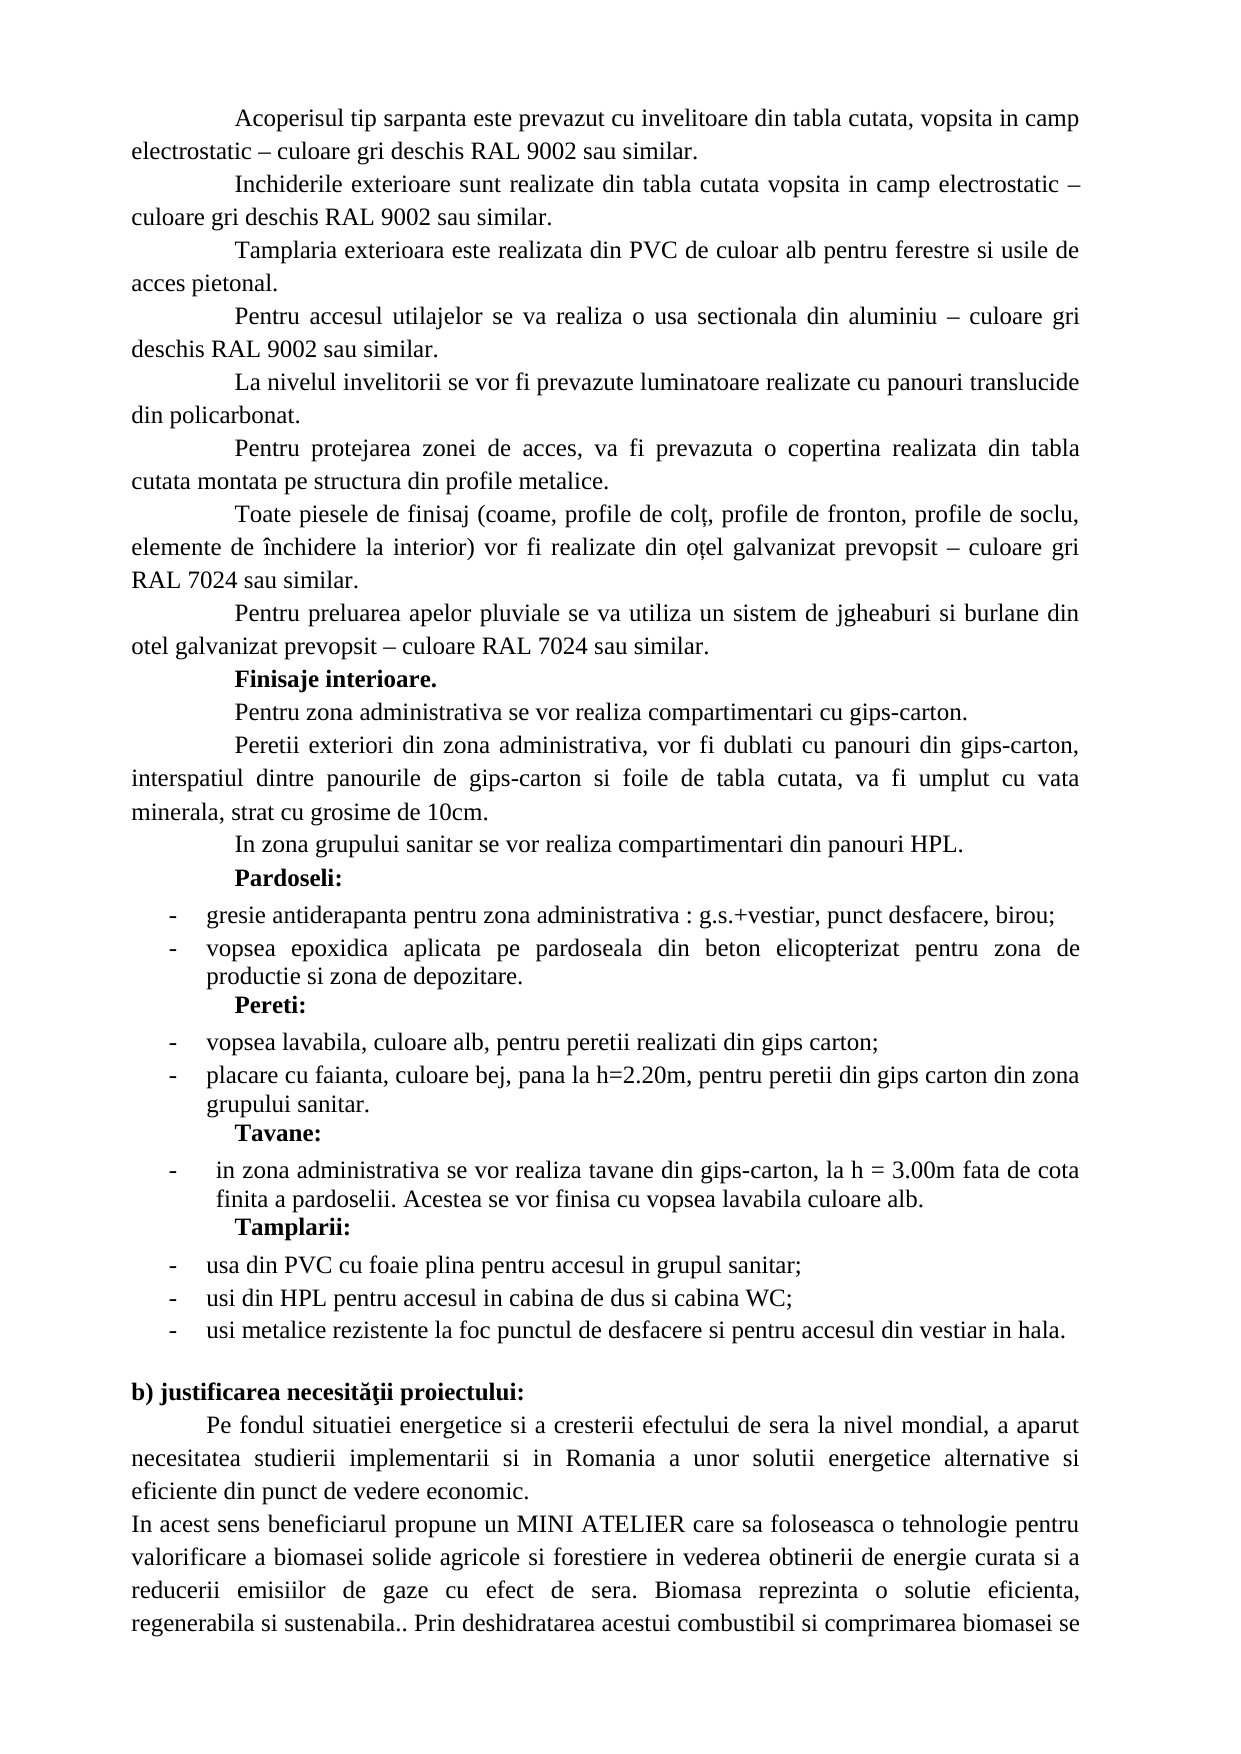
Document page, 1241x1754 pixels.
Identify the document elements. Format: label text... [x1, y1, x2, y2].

list usa din PVC cu foaie plina pentru accesul in grupul sanitar; [169, 1250, 1081, 1278]
text Tavane: [131, 1118, 1081, 1147]
text Pentru accesul utilajelor se va realiza o usa sectionala din aluminiu – culoare gri deschis RAL 9002 sau similar. [131, 301, 1081, 363]
list vopsea lavabila, culoare alb, pentru peretii realizati din gips carton; [169, 1027, 1081, 1056]
list gresie antiderapanta pentru zona administrativa : g.s.+vestiar, punct desfacere, birou; [169, 900, 1081, 928]
text La nivelul invelitorii se vor fi prevazute luminatoare realizate cu panouri translucide din policarbonat. [131, 367, 1081, 429]
text Pe fondul situatiei energetice si a cresterii efectului de sera la nivel mondial, a aparut necesitatea studierii implementarii si in Romania a unor solutii energetice alternative si eficiente din punct de vedere economic. [131, 1410, 1081, 1505]
text Tamplarii: [131, 1212, 1081, 1241]
list usi din HPL pentru accesul in cabina de dus si cabina WC; [169, 1283, 1081, 1311]
text Peretii exteriori din zona administrativa, vor fi dublati cu panouri din gips-carton, interspatiul dintre panourile de gips-carton si foile de tabla cutata, va fi umplut cu vata minerala, strat cu grosime de 10cm. [131, 731, 1081, 825]
text Pardoseli: [131, 863, 1081, 891]
text b) justificarea necesităţii proiectului: [131, 1377, 1081, 1406]
text Pentru preluarea apelor pluviale se va utiliza un sistem de jgheaburi si burlane din otel galvanizat prevopsit – culoare RAL 7024 sau similar. [131, 598, 1081, 660]
text Pereti: [131, 990, 1081, 1019]
text Toate piesele de finisaj (coame, profile de colț, profile de fronton, profile de soclu, elemente de închidere la interior) vor fi realizate din oțel galvanizat prevopsit – culoare gri RAL 7024 sau similar. [131, 499, 1081, 594]
list in zona administrativa se vor realiza tavane din gips-carton, la h = 3.00m fata de cota finita a pardoselii. Acestea se vor finisa cu vopsea lavabila culoare alb. [169, 1155, 1081, 1212]
text Pentru zona administrativa se vor realiza compartimentari cu gips-carton. [131, 697, 1081, 726]
text Pentru protejarea zonei de acces, va fi prevazuta o copertina realizata din tabla cutata montata pe structura din profile metalice. [131, 433, 1081, 495]
list placare cu faianta, culoare bej, pana la h=2.20m, pentru peretii din gips carton din zona grupului sanitar. [169, 1060, 1081, 1118]
text Inchiderile exterioare sunt realizate din tabla cutata vopsita in camp electrostatic – culoare gri deschis RAL 9002 sau similar. [131, 169, 1081, 231]
text In zona grupului sanitar se vor realiza compartimentari din panouri HPL. [131, 829, 1081, 858]
text Tamplaria exterioara este realizata din PVC de culoar alb pentru ferestre si usile de acces pietonal. [131, 235, 1081, 297]
text Acoperisul tip sarpanta este prevazut cu invelitoare din tabla cutata, vopsita in camp electrostatic – culoare gri deschis RAL 9002 sau similar. [131, 103, 1081, 165]
text Finisaje interioare. [131, 664, 1081, 693]
list usi metalice rezistente la foc punctul de desfacere si pentru accesul din vestiar in hala. [169, 1316, 1081, 1344]
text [131, 1509, 1081, 1637]
list vopsea epoxidica aplicata pe pardoseala din beton elicopterizat pentru zona de productie si zona de depozitare. [169, 933, 1081, 990]
